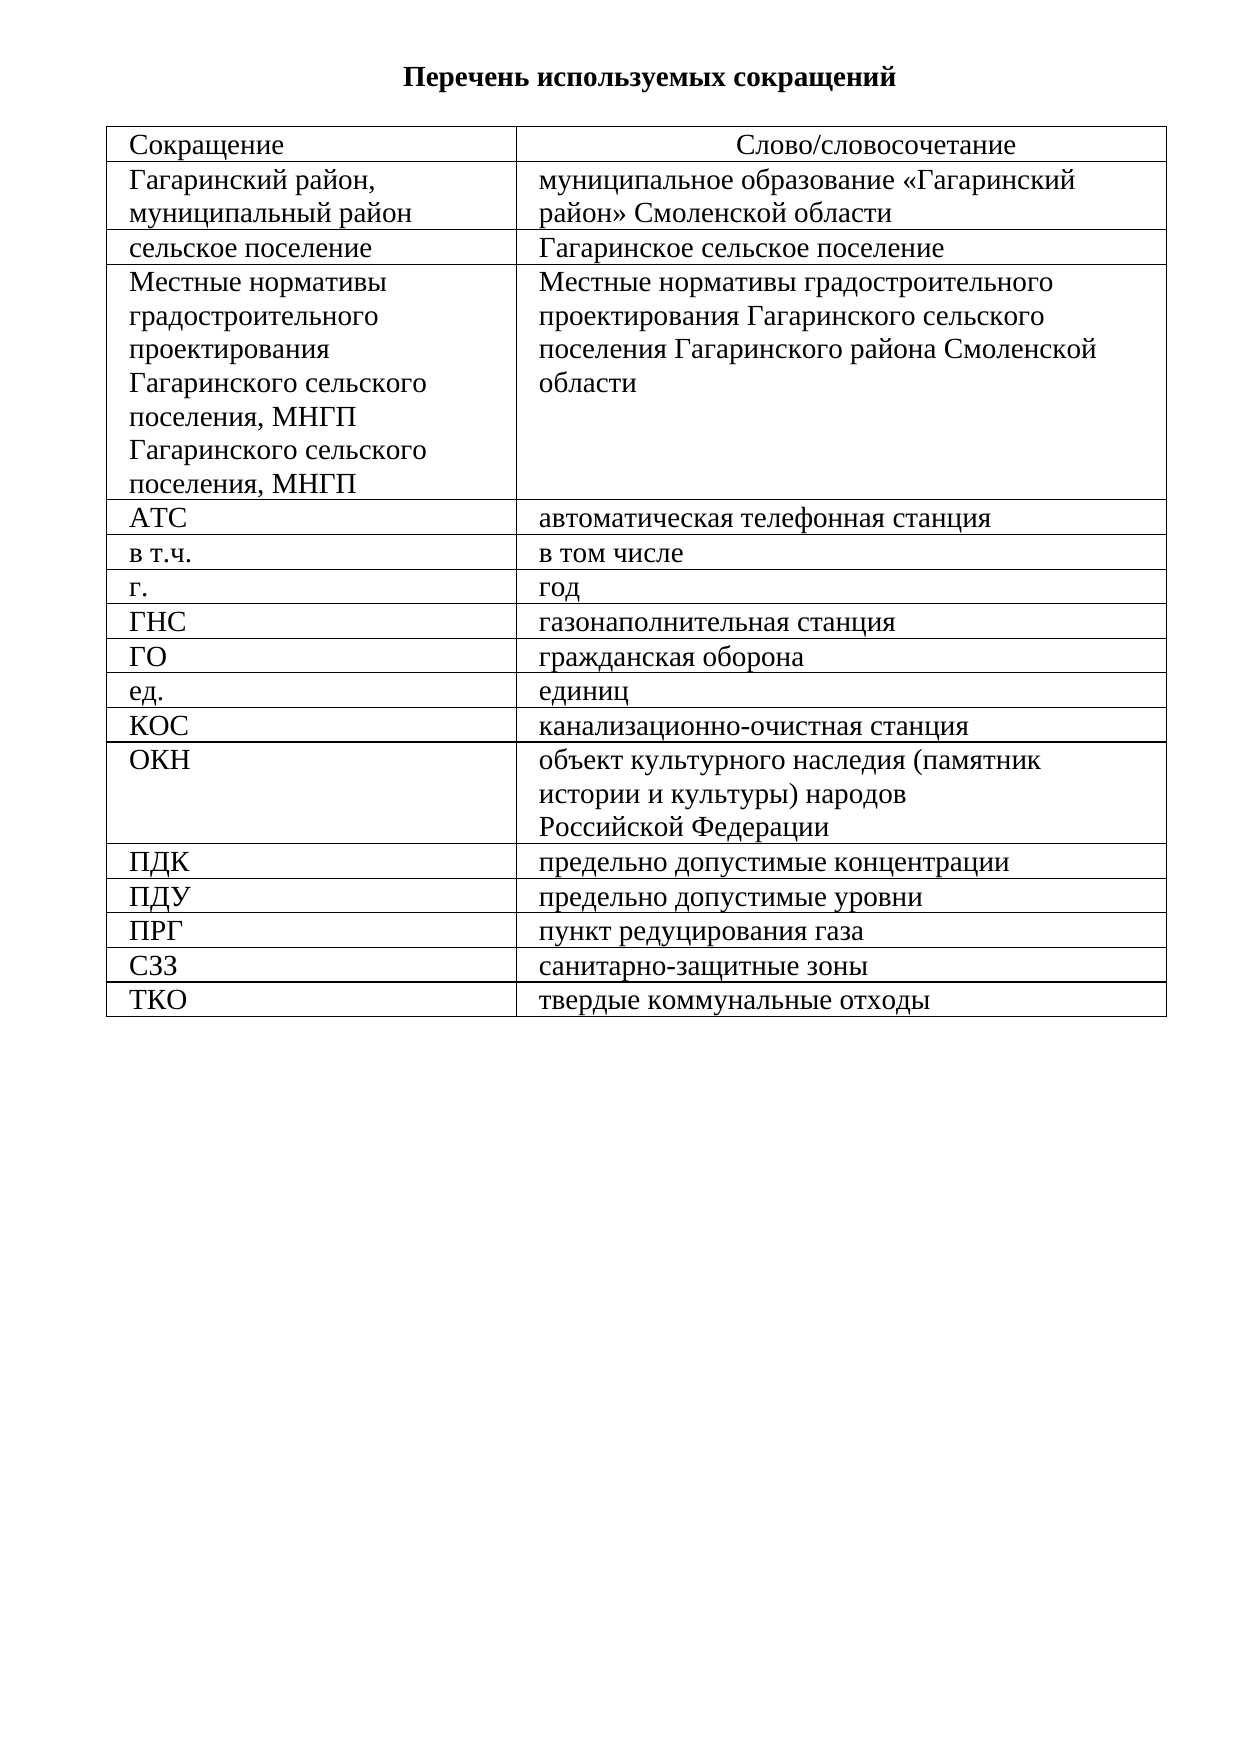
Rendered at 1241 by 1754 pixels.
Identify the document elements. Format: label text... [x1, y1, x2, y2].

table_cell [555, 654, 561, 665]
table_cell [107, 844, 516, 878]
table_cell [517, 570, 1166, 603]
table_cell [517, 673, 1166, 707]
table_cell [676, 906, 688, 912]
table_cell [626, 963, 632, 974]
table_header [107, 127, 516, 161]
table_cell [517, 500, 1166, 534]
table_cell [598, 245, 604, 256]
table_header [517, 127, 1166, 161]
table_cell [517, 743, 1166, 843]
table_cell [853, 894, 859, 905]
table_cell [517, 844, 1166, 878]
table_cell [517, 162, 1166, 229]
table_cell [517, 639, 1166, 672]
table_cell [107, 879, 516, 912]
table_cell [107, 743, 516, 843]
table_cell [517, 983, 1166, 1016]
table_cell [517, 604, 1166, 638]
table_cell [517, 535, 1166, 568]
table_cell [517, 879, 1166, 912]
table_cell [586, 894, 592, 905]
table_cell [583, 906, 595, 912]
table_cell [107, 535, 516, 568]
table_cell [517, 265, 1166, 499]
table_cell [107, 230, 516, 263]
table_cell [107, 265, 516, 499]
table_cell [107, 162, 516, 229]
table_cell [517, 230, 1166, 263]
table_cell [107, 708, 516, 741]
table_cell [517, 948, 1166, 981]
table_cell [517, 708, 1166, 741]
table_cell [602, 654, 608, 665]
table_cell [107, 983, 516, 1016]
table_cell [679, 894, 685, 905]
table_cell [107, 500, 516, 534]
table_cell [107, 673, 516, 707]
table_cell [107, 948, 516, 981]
text Перечень используемых сокращений [118, 59, 1181, 93]
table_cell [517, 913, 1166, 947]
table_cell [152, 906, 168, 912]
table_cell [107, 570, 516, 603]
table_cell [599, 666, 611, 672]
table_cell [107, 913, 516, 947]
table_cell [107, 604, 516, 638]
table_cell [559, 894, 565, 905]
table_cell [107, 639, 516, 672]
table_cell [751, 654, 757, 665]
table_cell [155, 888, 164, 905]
